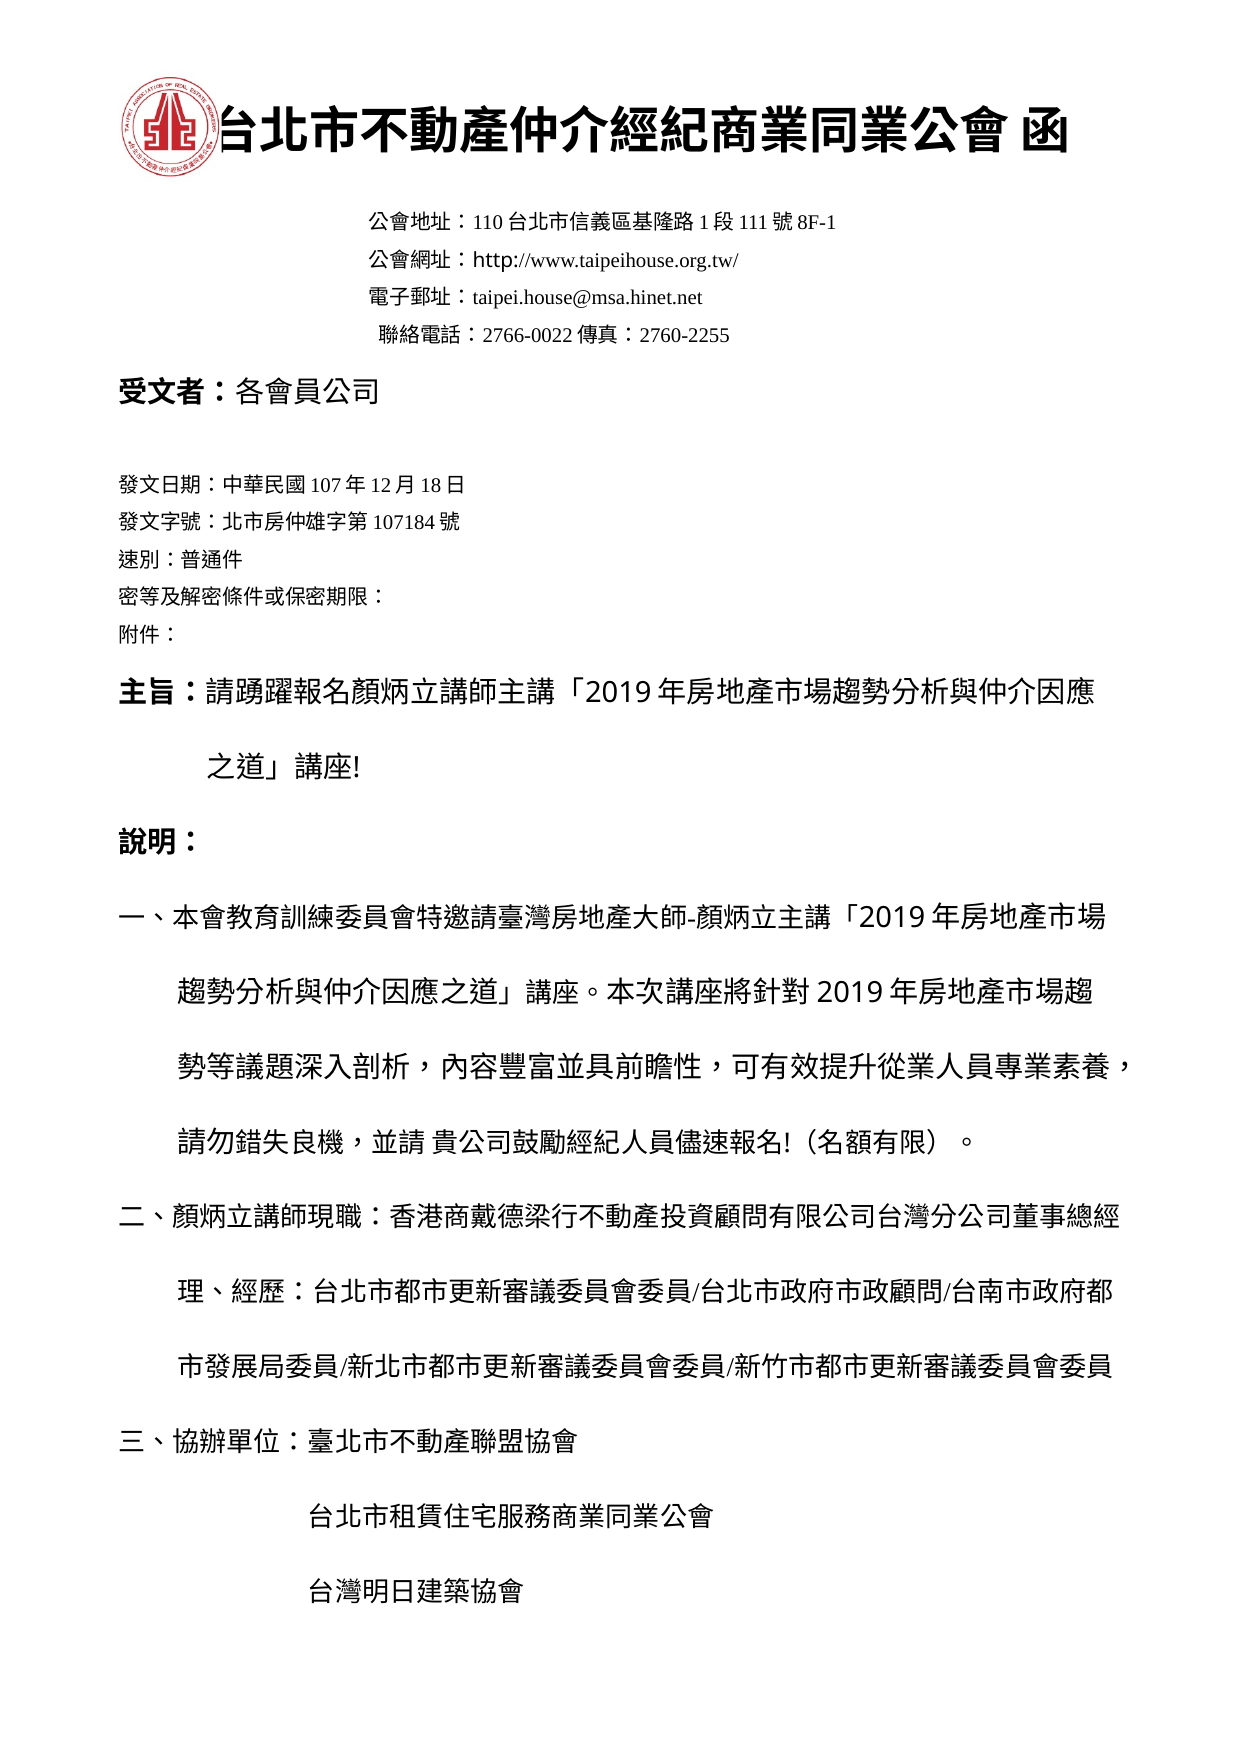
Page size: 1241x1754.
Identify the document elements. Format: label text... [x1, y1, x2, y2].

text 速別：普通件 [118, 539, 1122, 577]
text 一、本會教育訓練委員會特邀請臺灣房地產大師-顏炳立主講「2019年房地產市場趨勢分析與仲介因應之道」講座。本次講座將針對2019年房地產市場趨勢等議題深入剖析，內容豐富並具前瞻性，可有效提升從業人員專業素養，請勿錯失良機，並請 貴公司鼓勵經紀人員儘速報名!（名額有限）。 [118, 877, 1122, 1177]
text 台北市不動產仲介經紀商業同業公會 函 [222, 89, 1122, 164]
text 發文字號：北市房仲雄字第107184號 [118, 502, 1122, 539]
text 受文者：各會員公司 [118, 352, 1122, 427]
text 說明： [118, 802, 1122, 877]
text 附件： [118, 614, 1122, 652]
text 主旨：請踴躍報名顏炳立講師主講「2019年房地產市場趨勢分析與仲介因應之道」講座! [118, 652, 1122, 802]
text 台北市租賃住宅服務商業同業公會 [118, 1477, 1122, 1552]
text 密等及解密條件或保密期限： [118, 577, 1122, 614]
text 二、顏炳立講師現職：香港商戴德梁行不動產投資顧問有限公司台灣分公司董事總經理、經歷：台北市都市更新審議委員會委員/台北市政府市政顧問/台南市政府都市發展局委員/新北市都市更新審議委員會委員/新竹市都市更新審議委員會委員 [118, 1177, 1122, 1402]
text 公會網址：http://www.taipeihouse.org.tw/ [118, 239, 1122, 277]
text 台灣明日建築協會 [118, 1552, 1122, 1627]
text 公會地址：110台北市信義區基隆路1段111號8F-1 [118, 202, 1122, 239]
text 發文日期：中華民國107年12月18日 [118, 464, 1122, 502]
picture [118, 70, 222, 184]
text 聯絡電話：2766-0022傳真：2760-2255 [118, 314, 1122, 352]
text 電子郵址：taipei.house@msa.hinet.net [118, 277, 1122, 314]
text 三、協辦單位：臺北市不動產聯盟協會 [118, 1402, 1122, 1477]
